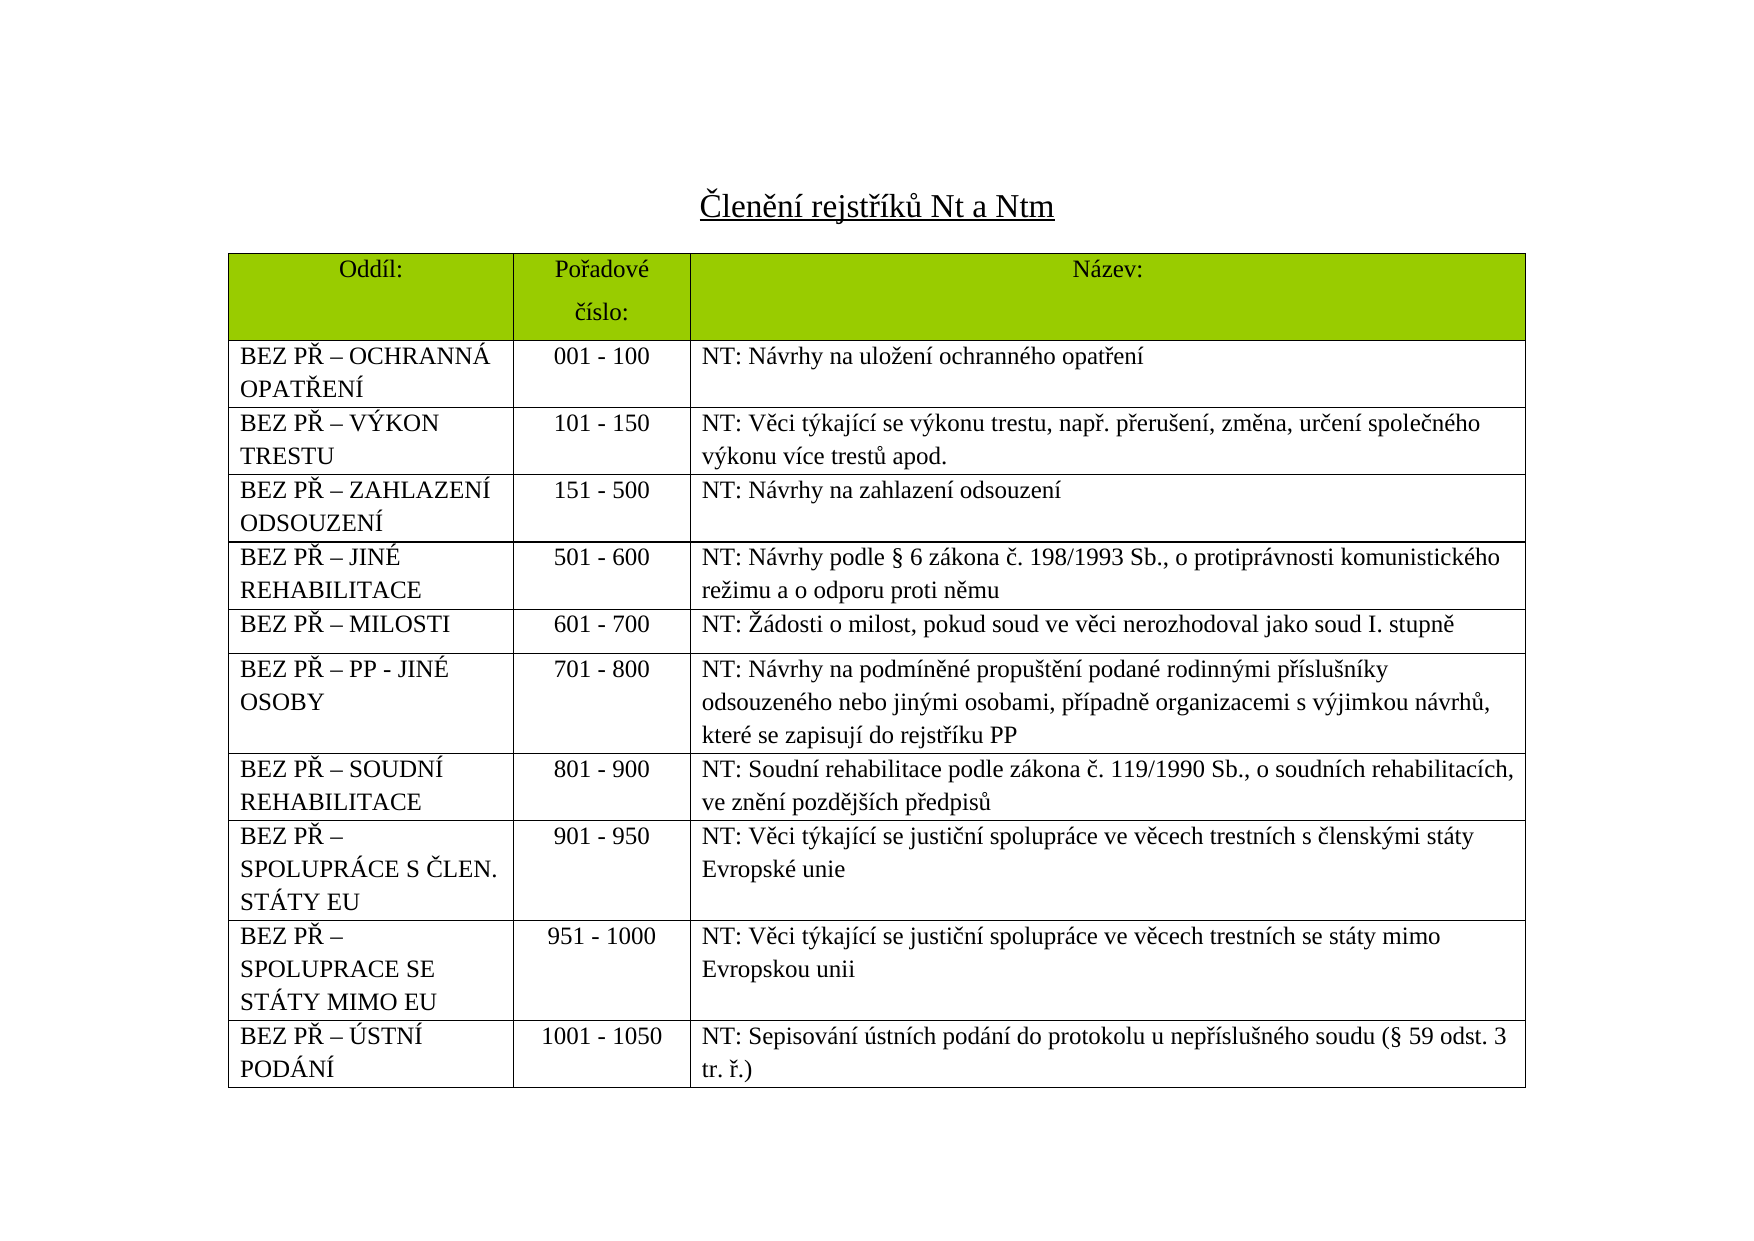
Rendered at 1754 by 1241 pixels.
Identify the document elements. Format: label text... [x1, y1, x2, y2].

subtitle Členění rejstříků Nt a Ntm [148, 186, 1606, 224]
table_cell BEZ PŘ – VÝKON TRESTU [229, 408, 513, 474]
table_cell NT: Sepisování ústních podání do protokolu u nepříslušného soudu (§ 59 odst. 3 tr. ř.) [691, 1021, 1525, 1087]
table_cell NT: Žádosti o milost, pokud soud ve věci nerozhodoval jako soud I. stupně [691, 610, 1525, 653]
table_header Oddíl: [229, 254, 513, 340]
table_cell NT: Věci týkající se výkonu trestu, např. přerušení, změna, určení společného výkonu více trestů apod. [691, 408, 1525, 474]
table_cell NT: Návrhy na zahlazení odsouzení [691, 475, 1525, 541]
table_cell BEZ PŘ – ÚSTNÍ PODÁNÍ [229, 1021, 513, 1087]
table_cell BEZ PŘ – OCHRANNÁ OPATŘENÍ [229, 341, 513, 407]
table_cell BEZ PŘ – SPOLUPRACE SE STÁTY MIMO EU [229, 921, 513, 1020]
table_cell BEZ PŘ – ZAHLAZENÍ ODSOUZENÍ [229, 475, 513, 541]
table_cell NT: Soudní rehabilitace podle zákona č. 119/1990 Sb., o soudních rehabilitacích, ve znění pozdějších předpisů [691, 754, 1525, 820]
table_cell 151 - 500 [514, 475, 690, 541]
table_cell NT: Návrhy na uložení ochranného opatření [691, 341, 1525, 407]
table_cell 951 - 1000 [514, 921, 690, 1020]
table_header Název: [691, 254, 1525, 340]
table_cell BEZ PŘ – MILOSTI [229, 610, 513, 653]
table_cell BEZ PŘ – SOUDNÍ REHABILITACE [229, 754, 513, 820]
table_cell 001 - 100 [514, 341, 690, 407]
table_cell 101 - 150 [514, 408, 690, 474]
table_cell BEZ PŘ – PP - JINÉ OSOBY [229, 654, 513, 753]
table_cell BEZ PŘ – SPOLUPRÁCE S ČLEN. STÁTY EU [229, 821, 513, 920]
table_cell 601 - 700 [514, 610, 690, 653]
table_cell NT: Věci týkající se justiční spolupráce ve věcech trestních se státy mimo Evropskou unii [691, 921, 1525, 1020]
table_cell BEZ PŘ – JINÉ REHABILITACE [229, 543, 513, 608]
table_header Pořadové číslo: [514, 254, 690, 340]
table_cell 901 - 950 [514, 821, 690, 920]
table_cell 501 - 600 [514, 543, 690, 608]
table_cell NT: Návrhy na podmíněné propuštění podané rodinnými příslušníky odsouzeného nebo jinými osobami, případně organizacemi s výjimkou návrhů, které se zapisují do rejstříku PP [691, 654, 1525, 753]
table_cell NT: Návrhy podle § 6 zákona č. 198/1993 Sb., o protiprávnosti komunistického režimu a o odporu proti němu [691, 543, 1525, 608]
table_cell 801 - 900 [514, 754, 690, 820]
table_cell 701 - 800 [514, 654, 690, 753]
table_cell 1001 - 1050 [514, 1021, 690, 1087]
table_cell NT: Věci týkající se justiční spolupráce ve věcech trestních s členskými státy Evropské unie [691, 821, 1525, 920]
